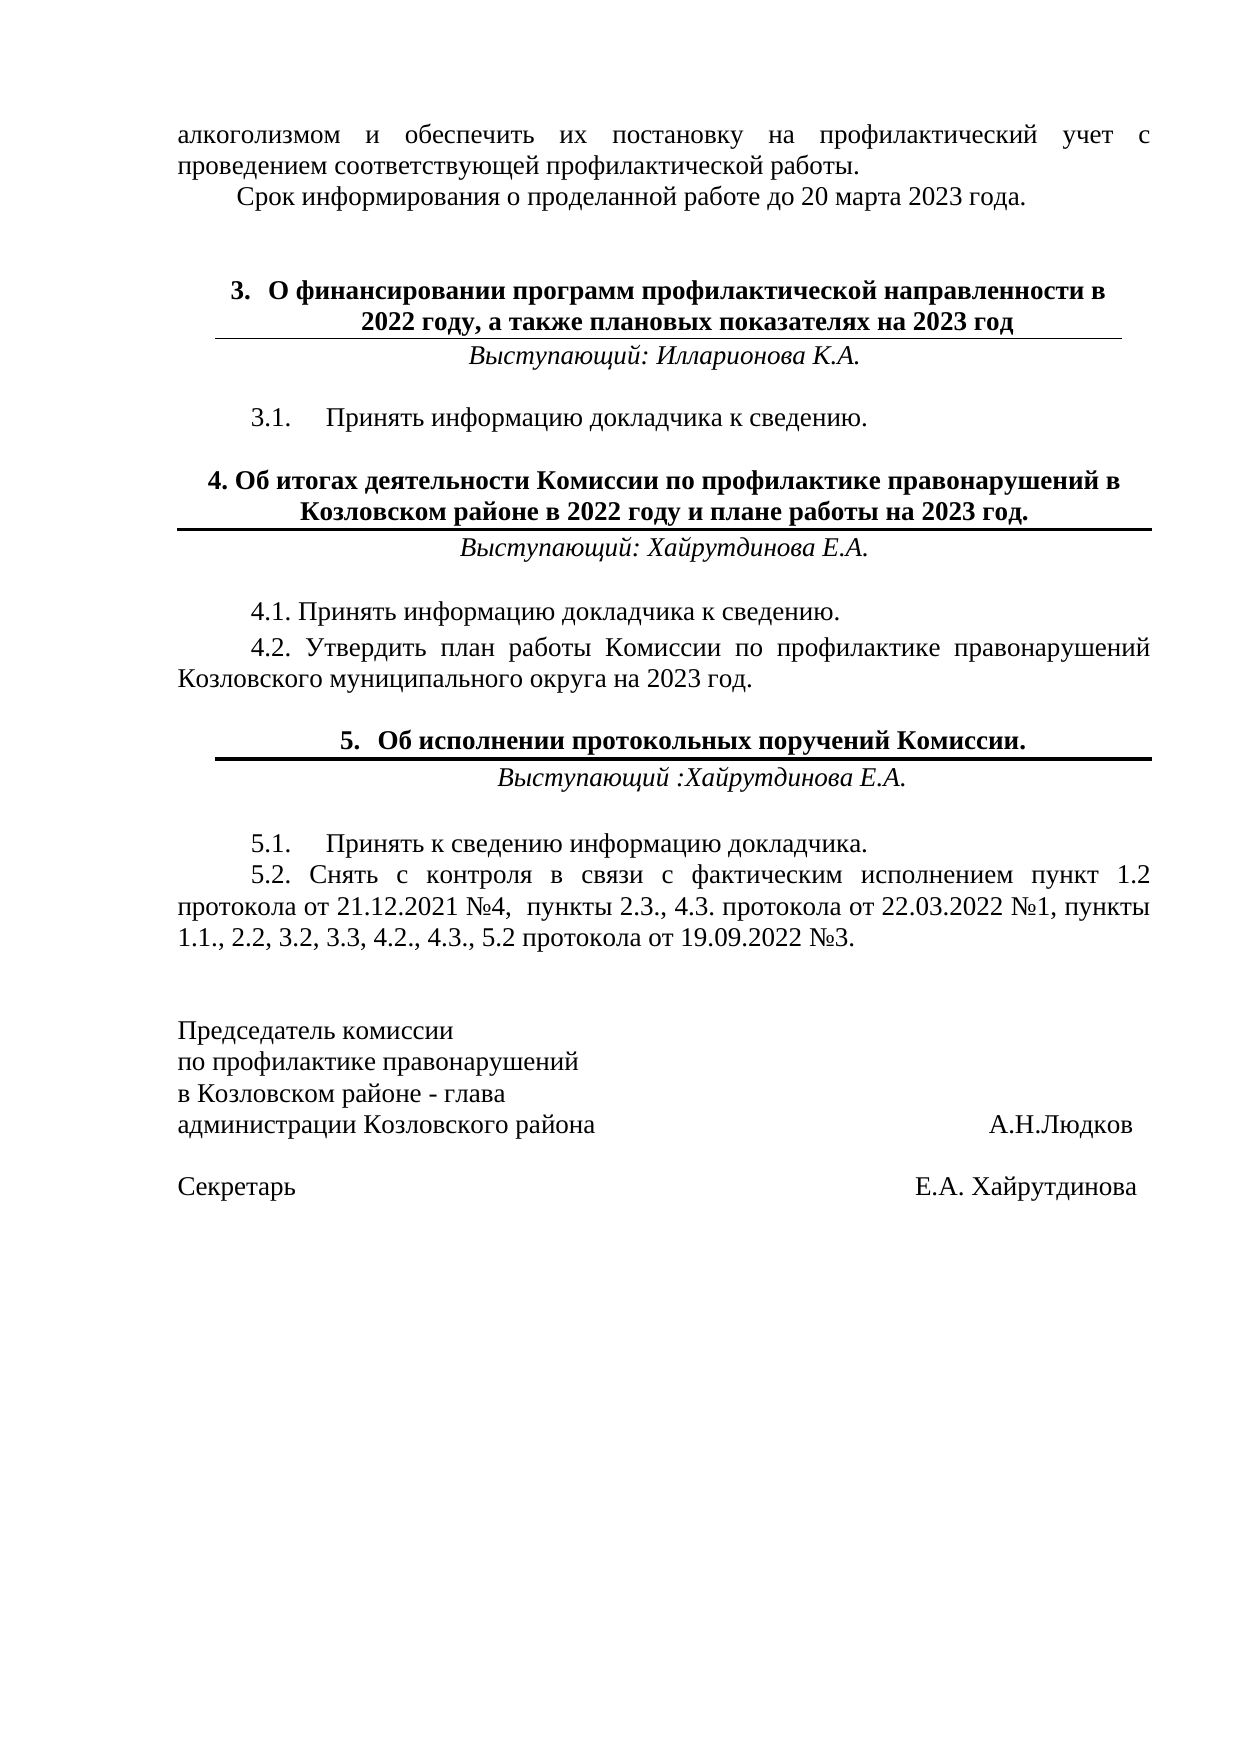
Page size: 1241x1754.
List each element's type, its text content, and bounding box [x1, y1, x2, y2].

text Срок информирования о проделанной работе до 20 марта 2023 года. [177, 180, 1152, 212]
text в Козловском районе - глава [177, 1077, 1152, 1108]
text по профилактике правонарушений [177, 1046, 1152, 1077]
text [177, 118, 1152, 180]
list Принять информацию докладчика к сведению. [251, 402, 1152, 433]
text администрации Козловского района А.Н.Людков [177, 1108, 1152, 1139]
text Выступающий :Хайрутдинова Е.А. [178, 761, 1152, 792]
text Секретарь Е.А. Хайрутдинова [177, 1170, 1152, 1201]
text 4.1. Принять информацию докладчика к сведению. [251, 595, 1152, 626]
list Об исполнении протокольных поручений Комиссии. [215, 724, 1152, 757]
text 4. Об итогах деятельности Комиссии по профилактике правонарушений в Козловском районе в 2022 году и плане работы на 2023 год. [177, 464, 1152, 528]
text 5.2. Снять с контроля в связи с фактическим исполнением пункт 1.2 протокола от 21.12.2021 №4, пункты 2.3., 4.3. протокола от 22.03.2022 №1, пункты 1.1., 2.2, 3.2, 3.3, 4.2., 4.3., 5.2 протокола от 19.09.2022 №3. [177, 859, 1152, 952]
text Выступающий: Илларионова К.А. [177, 339, 1152, 370]
text Председатель комиссии [177, 1014, 1152, 1046]
text 4.2. Утвердить план работы Комиссии по профилактике правонарушений Козловского муниципального округа на 2023 год. [177, 631, 1152, 693]
list Принять к сведению информацию докладчика. [251, 827, 1152, 859]
text Выступающий: Хайрутдинова Е.А. [177, 531, 1152, 562]
list О финансировании программ профилактической направленности в 2022 году, а также плановых показателях на 2023 год [215, 274, 1122, 338]
